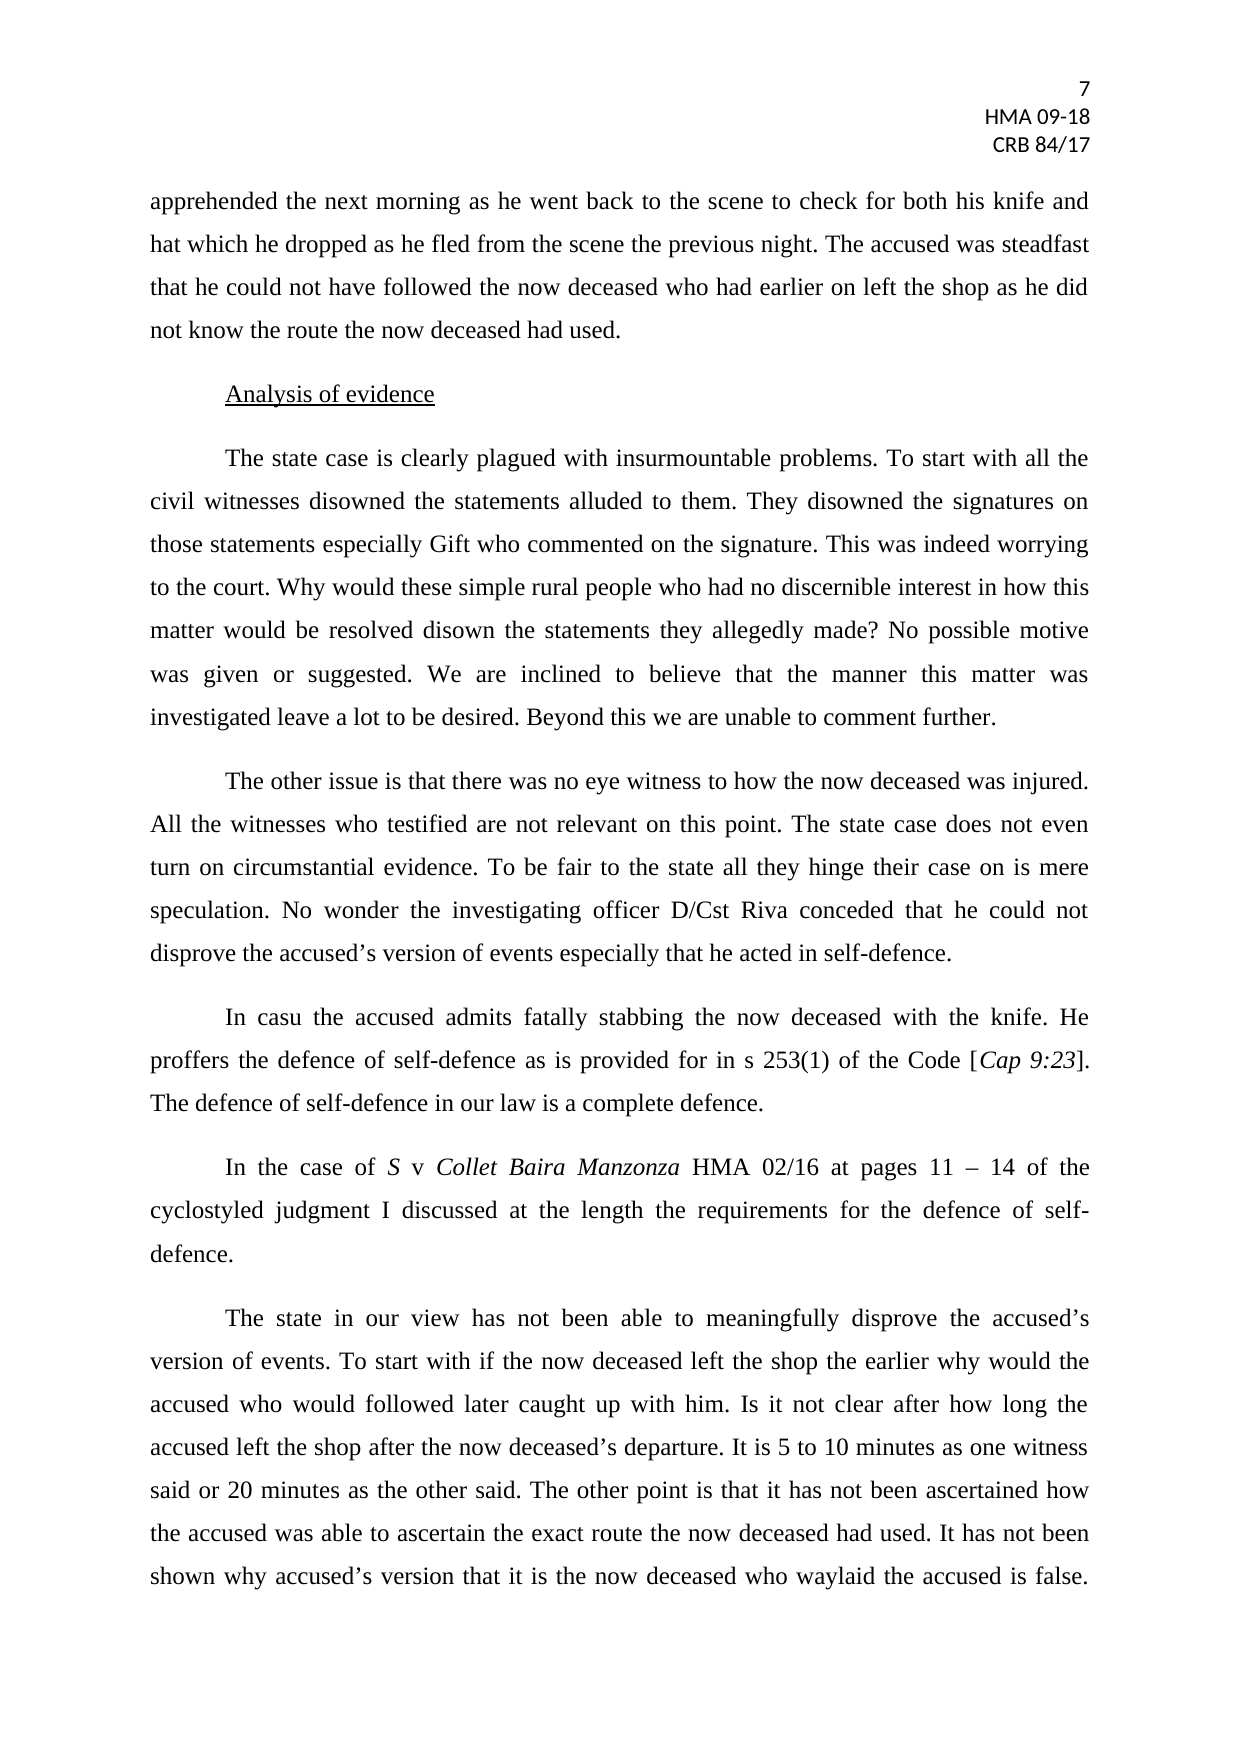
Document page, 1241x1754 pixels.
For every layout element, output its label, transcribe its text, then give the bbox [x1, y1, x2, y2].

text In the case of S v Collet Baira Manzonza HMA 02/16 at pages 11 – 14 of the cyclostyled judgment I discussed at the length the requirements for the defence of self-defence. [150, 1152, 1090, 1267]
text Analysis of evidence [150, 379, 1090, 408]
text The other issue is that there was no eye witness to how the now deceased was injured. All the witnesses who testified are not relevant on this point. The state case does not even turn on circumstantial evidence. To be fair to the state all they hinge their case on is mere speculation. No wonder the investigating officer D/Cst Riva conceded that he could not disprove the accused’s version of events especially that he acted in self-defence. [150, 766, 1090, 967]
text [150, 186, 1090, 344]
text The state case is clearly plagued with insurmountable problems. To start with all the civil witnesses disowned the statements alluded to them. They disowned the signatures on those statements especially Gift who commented on the signature. This was indeed worrying to the court. Why would these simple rural people who had no discernible interest in how this matter would be resolved disown the statements they allegedly made? No possible motive was given or suggested. We are inclined to believe that the manner this matter was investigated leave a lot to be desired. Beyond this we are unable to comment further. [150, 443, 1090, 731]
text In casu the accused admits fatally stabbing the now deceased with the knife. He proffers the defence of self-defence as is provided for in s 253(1) of the Code [Cap 9:23]. The defence of self-defence in our law is a complete defence. [150, 1002, 1090, 1117]
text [150, 1303, 1090, 1590]
